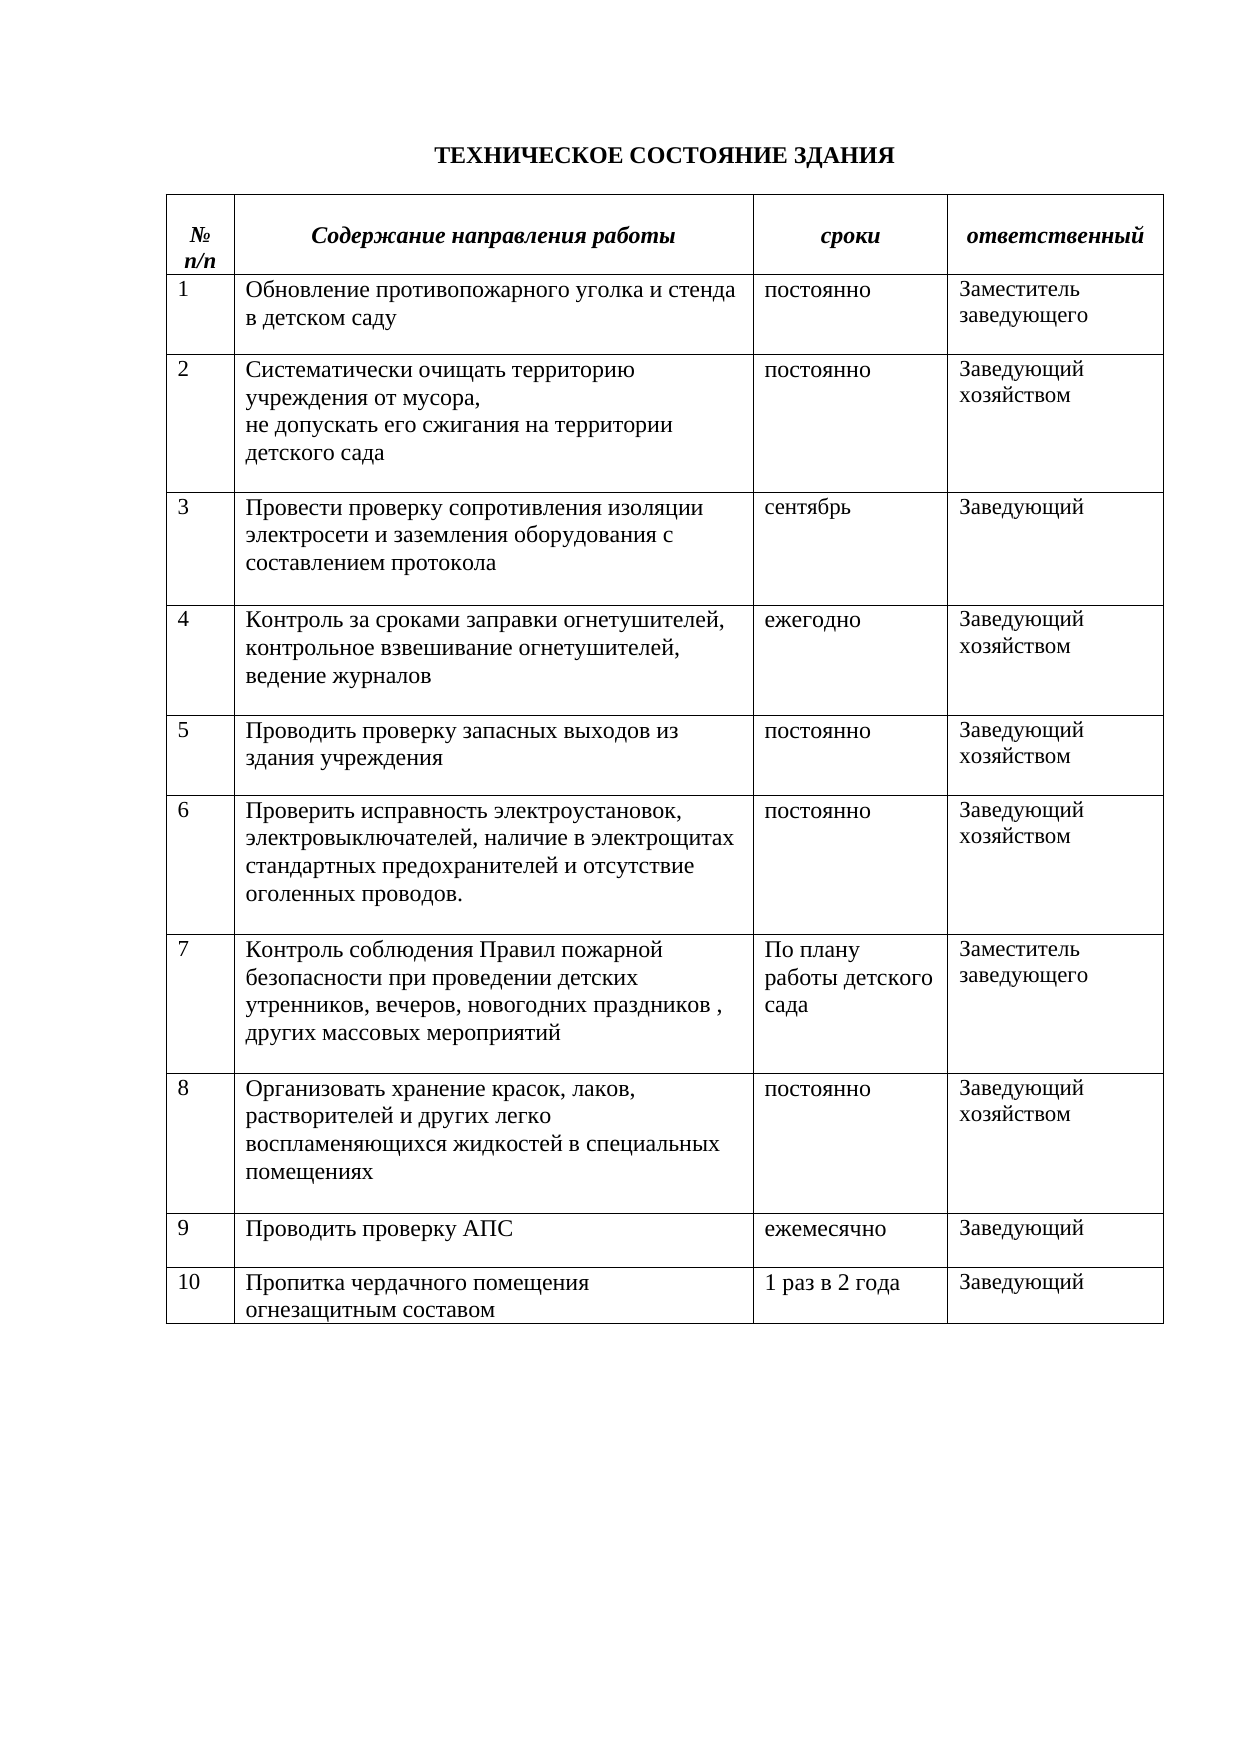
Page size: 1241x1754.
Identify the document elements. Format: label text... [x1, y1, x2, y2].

table_cell постоянно [754, 1074, 947, 1213]
table_cell ежемесячно [754, 1214, 947, 1267]
table_cell 3 [167, 493, 234, 604]
table_cell постоянно [754, 716, 947, 795]
table_cell Заведующий [948, 1214, 1163, 1267]
text ТЕХНИЧЕСКОЕ СОСТОЯНИЕ ЗДАНИЯ [177, 141, 1152, 169]
table_cell Заведующий [948, 1268, 1163, 1323]
table_header ответственный [948, 195, 1163, 274]
table_cell Проверить исправность электроустановок, электровыключателей, наличие в электрощитах стандартных предохранителей и отсутствие оголенных проводов. [235, 796, 753, 934]
table_cell Обновление противопожарного уголка и стенда в детском саду [235, 275, 753, 354]
table_cell Заведующий хозяйством [948, 355, 1163, 492]
table_cell постоянно [754, 796, 947, 934]
table_cell Провести проверку сопротивления изоляции электросети и заземления оборудования с составлением протокола [235, 493, 753, 604]
table_cell 2 [167, 355, 234, 492]
table_cell 8 [167, 1074, 234, 1213]
table_cell 5 [167, 716, 234, 795]
table_cell Заведующий хозяйством [948, 716, 1163, 795]
table_cell Заведующий хозяйством [948, 1074, 1163, 1213]
table_cell Контроль соблюдения Правил пожарной безопасности при проведении детских утренников, вечеров, новогодних праздников , других массовых мероприятий [235, 935, 753, 1073]
table_cell 1 [167, 275, 234, 354]
table_cell постоянно [754, 355, 947, 492]
table_cell 6 [167, 796, 234, 934]
table_cell Контроль за сроками заправки огнетушителей, контрольное взвешивание огнетушителей, ведение журналов [235, 606, 753, 715]
table_cell Заведующий хозяйством [948, 796, 1163, 934]
table_header Содержание направления работы [235, 195, 753, 274]
table_header № п/п [167, 195, 234, 274]
table_cell Заведующий [948, 493, 1163, 604]
table_cell 7 [167, 935, 234, 1073]
table_cell 9 [167, 1214, 234, 1267]
table_header сроки [754, 195, 947, 274]
table_cell Организовать хранение красок, лаков, растворителей и других легко воспламеняющихся жидкостей в специальных помещениях [235, 1074, 753, 1213]
table_cell По плану работы детского сада [754, 935, 947, 1073]
table_cell Систематически очищать территорию учреждения от мусора, не допускать его сжигания на территории детского сада [235, 355, 753, 492]
table_cell Заместитель заведующего [948, 275, 1163, 354]
table_cell Заместитель заведующего [948, 935, 1163, 1073]
table_cell ежегодно [754, 606, 947, 715]
table_cell 10 [167, 1268, 234, 1323]
table_cell сентябрь [754, 493, 947, 604]
table_cell 4 [167, 606, 234, 715]
table_cell постоянно [754, 275, 947, 354]
table_cell Проводить проверку АПС [235, 1214, 753, 1267]
table_cell 1 раз в 2 года [754, 1268, 947, 1323]
table_cell Пропитка чердачного помещения огнезащитным составом [235, 1268, 753, 1323]
table_cell Проводить проверку запасных выходов из здания учреждения [235, 716, 753, 795]
table_cell Заведующий хозяйством [948, 606, 1163, 715]
